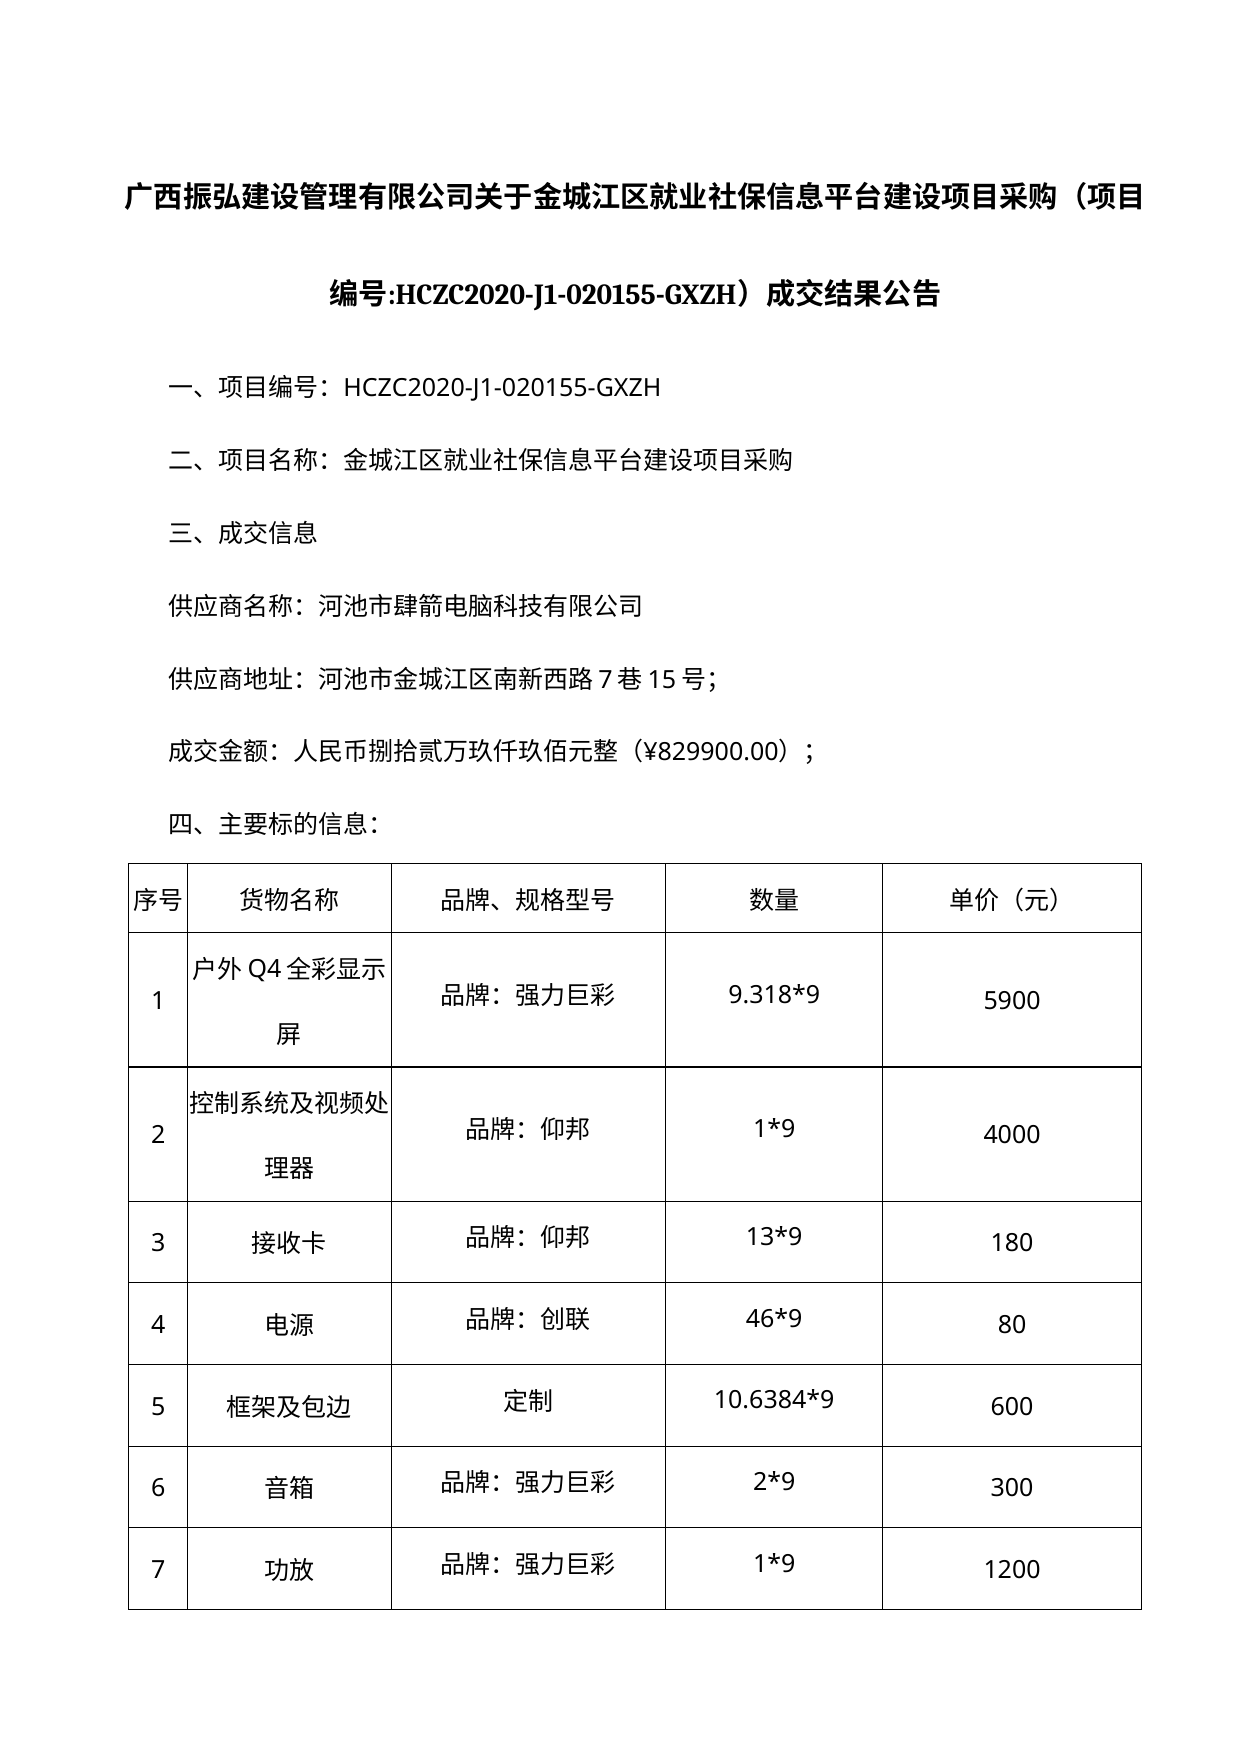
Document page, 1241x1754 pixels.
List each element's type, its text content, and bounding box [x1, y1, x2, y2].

table_header 单价（元） [883, 864, 1141, 932]
table_cell 品牌：强力巨彩 [392, 933, 665, 1066]
table_cell 2 [129, 1068, 187, 1201]
text 二、项目名称：金城江区就业社保信息平台建设项目采购 [118, 426, 1152, 491]
table_cell 接收卡 [188, 1202, 391, 1282]
table_cell 9.318*9 [666, 933, 882, 1066]
text 三、成交信息 [118, 499, 1152, 564]
table_cell 功放 [188, 1528, 391, 1609]
table_header 品牌、规格型号 [392, 864, 665, 932]
table_cell 音箱 [188, 1447, 391, 1527]
table_cell 4000 [883, 1068, 1141, 1201]
text 四、主要标的信息： [118, 790, 1152, 855]
table_cell 5 [129, 1365, 187, 1446]
table_cell 1 [129, 933, 187, 1066]
table_cell 定制 [392, 1365, 665, 1446]
table_cell 13*9 [666, 1202, 882, 1282]
table_cell 1*9 [666, 1068, 882, 1201]
text 广西振弘建设管理有限公司关于金城江区就业社保信息平台建设项目采购（项目编号:HCZC2020-J1-020155-GXZH）成交结果公告 [118, 162, 1152, 324]
table_cell 6 [129, 1447, 187, 1527]
table_header 货物名称 [188, 864, 391, 932]
table_cell 户外Q4全彩显示屏 [188, 933, 391, 1066]
table_cell 4 [129, 1283, 187, 1364]
table_cell 300 [883, 1447, 1141, 1527]
text 供应商地址：河池市金城江区南新西路7巷15号； [118, 645, 1152, 710]
table_cell 46*9 [666, 1283, 882, 1364]
table_cell 600 [883, 1365, 1141, 1446]
table_cell 10.6384*9 [666, 1365, 882, 1446]
table_cell 80 [883, 1283, 1141, 1364]
table_cell 3 [129, 1202, 187, 1282]
table_cell 品牌：仰邦 [392, 1202, 665, 1282]
table_cell 品牌：创联 [392, 1283, 665, 1364]
table_cell 7 [129, 1528, 187, 1609]
table_header 序号 [129, 864, 187, 932]
table_cell 品牌：强力巨彩 [392, 1447, 665, 1527]
table_header 数量 [666, 864, 882, 932]
table_cell 2*9 [666, 1447, 882, 1527]
table_cell 控制系统及视频处理器 [188, 1068, 391, 1201]
text 成交金额：人民币捌拾贰万玖仟玖佰元整（¥829900.00）； [118, 717, 1152, 782]
table_cell 品牌：强力巨彩 [392, 1528, 665, 1609]
table_cell 5900 [883, 933, 1141, 1066]
table_cell 品牌：仰邦 [392, 1068, 665, 1201]
text 一、项目编号：HCZC2020-J1-020155-GXZH [118, 353, 1152, 418]
table_cell 电源 [188, 1283, 391, 1364]
table_cell 1200 [883, 1528, 1141, 1609]
table_cell 框架及包边 [188, 1365, 391, 1446]
table_cell 180 [883, 1202, 1141, 1282]
table_cell 1*9 [666, 1528, 882, 1609]
text 供应商名称：河池市肆箭电脑科技有限公司 [118, 572, 1152, 637]
